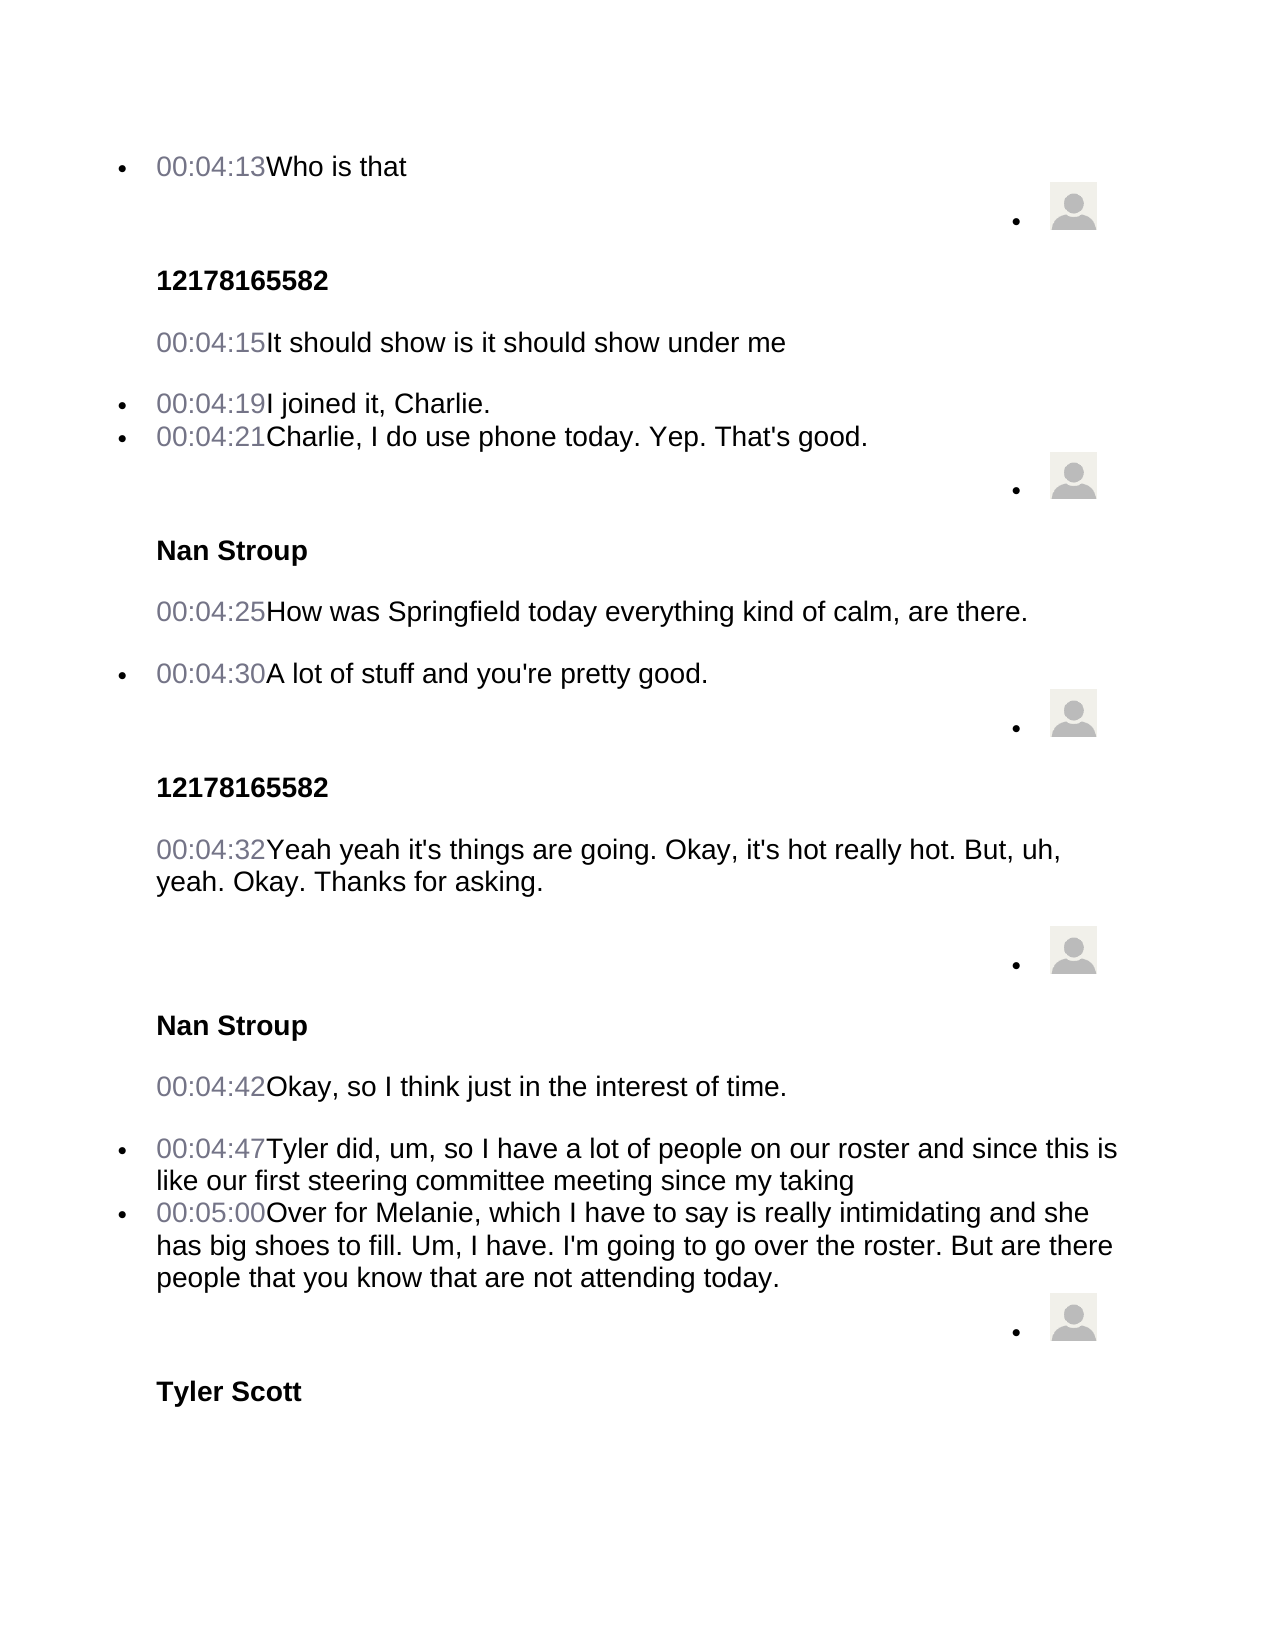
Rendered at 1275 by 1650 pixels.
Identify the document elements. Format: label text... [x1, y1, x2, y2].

list 00:04:30A lot of stuff and you're pretty good. [119, 657, 1119, 689]
picture [1050, 926, 1097, 974]
list 00:04:19I joined it, Charlie. [119, 387, 1119, 420]
text 12178165582 [156, 771, 1119, 803]
text Tyler Scott [156, 1375, 1119, 1408]
picture [1050, 1293, 1097, 1341]
picture [1050, 182, 1097, 230]
text 00:04:15It should show is it should show under me [156, 326, 1119, 358]
text Nan Stroup [156, 1008, 1119, 1041]
text 00:04:32Yeah yeah it's things are going. Okay, it's hot really hot. But, uh, yeah. Okay. Thanks for asking. [156, 833, 1119, 897]
text Nan Stroup [156, 534, 1119, 566]
text 12178165582 [156, 264, 1119, 297]
text 00:04:42Okay, so I think just in the interest of time. [156, 1070, 1119, 1102]
picture [1050, 689, 1097, 737]
text 00:04:25How was Springfield today everything kind of calm, are there. [156, 595, 1119, 628]
list 00:04:21Charlie, I do use phone today. Yep. That's good. [119, 420, 1119, 452]
list 00:04:13Who is that [119, 150, 1119, 182]
picture [1050, 452, 1097, 499]
list 00:05:00Over for Melanie, which I have to say is really intimidating and she has big shoes to fill. Um, I have. I'm going to go over the roster. But are there people that you know that are not attending today. [119, 1196, 1119, 1293]
list 00:04:47Tyler did, um, so I have a lot of people on our roster and since this is like our first steering committee meeting since my taking [119, 1132, 1119, 1196]
